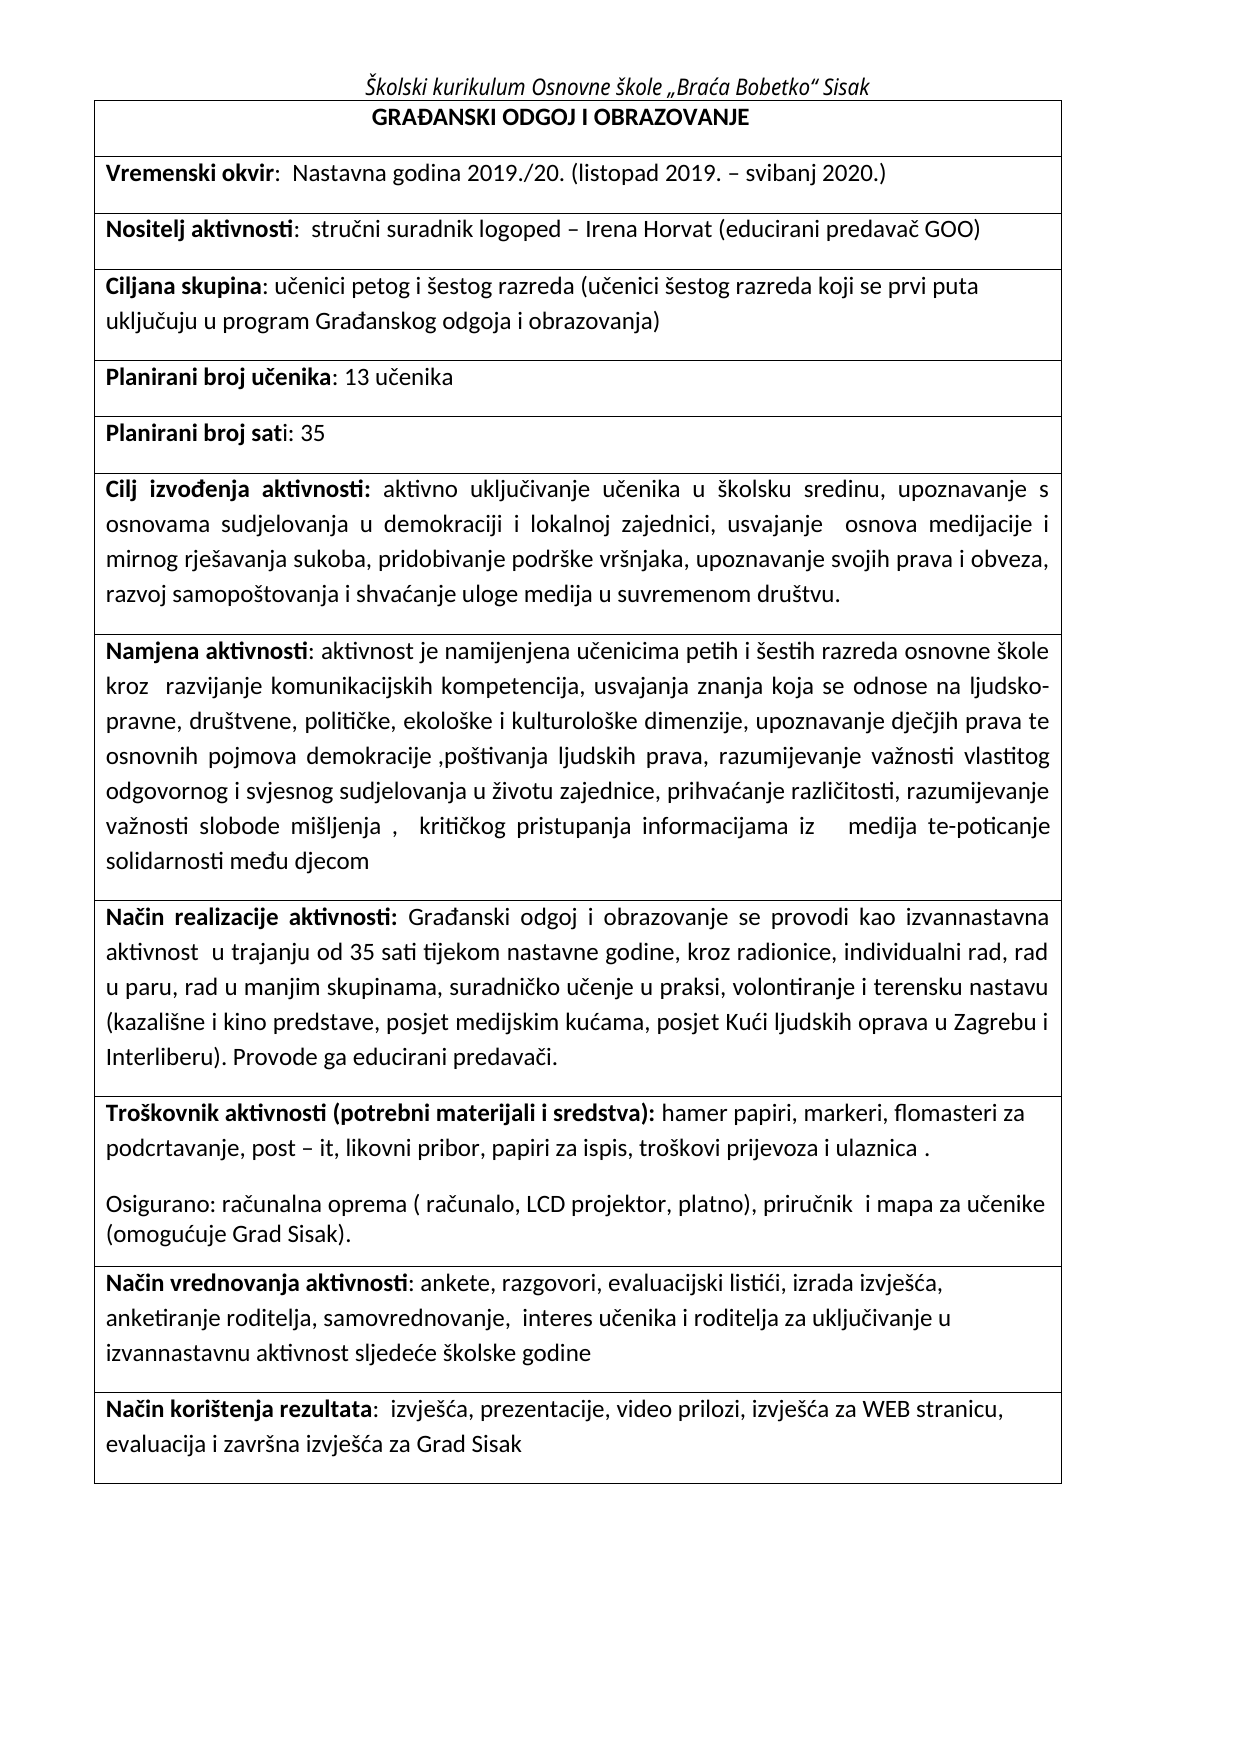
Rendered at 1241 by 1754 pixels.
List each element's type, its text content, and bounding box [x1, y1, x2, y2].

table_cell Vremenski okvir: Nastavna godina 2019./20. (listopad 2019. – svibanj 2020.) [95, 157, 1061, 212]
table_cell Cilj izvođenja aktivnosti: aktivno uključivanje učenika u školsku sredinu, upoznavanje s osnovama sudjelovanja u demokraciji i lokalnoj zajednici, usvajanje osnova medijacije i mirnog rješavanja sukoba, pridobivanje podrške vršnjaka, upoznavanje svojih prava i obveza, razvoj samopoštovanja i shvaćanje uloge medija u suvremenom društvu. [95, 474, 1061, 634]
table_cell Namjena aktivnosti: aktivnost je namijenjena učenicima petih i šestih razreda osnovne škole kroz razvijanje komunikacijskih kompetencija, usvajanja znanja koja se odnose na ljudsko-pravne, društvene, političke, ekološke i kulturološke dimenzije, upoznavanje dječjih prava te osnovnih pojmova demokracije ,poštivanja ljudskih prava, razumijevanje važnosti vlastitog odgovornog i svjesnog sudjelovanja u životu zajednice, prihvaćanje različitosti, razumijevanje važnosti slobode mišljenja , kritičkog pristupanja informacijama iz medija te-poticanje solidarnosti među djecom [95, 635, 1061, 900]
table_cell Planirani broj učenika: 13 učenika [95, 361, 1061, 416]
table_cell Troškovnik aktivnosti (potrebni materijali i sredstva): hamer papiri, markeri, flomasteri za podcrtavanje, post – it, likovni pribor, papiri za ispis, troškovi prijevoza i ulaznica . Osigurano: računalna oprema ( računalo, LCD projektor, platno), priručnik i mapa za učenike (omogućuje Grad Sisak). [95, 1097, 1061, 1266]
table_cell Način vrednovanja aktivnosti: ankete, razgovori, evaluacijski listići, izrada izvješća, anketiranje roditelja, samovrednovanje, interes učenika i roditelja za uključivanje u izvannastavnu aktivnost sljedeće školske godine [95, 1267, 1061, 1392]
table_cell Način realizacije aktivnosti: Građanski odgoj i obrazovanje se provodi kao izvannastavna aktivnost u trajanju od 35 sati tijekom nastavne godine, kroz radionice, individualni rad, rad u paru, rad u manjim skupinama, suradničko učenje u praksi, volontiranje i terensku nastavu (kazališne i kino predstave, posjet medijskim kućama, posjet Kući ljudskih oprava u Zagrebu i Interliberu). Provode ga educirani predavači. [95, 901, 1061, 1096]
table_cell Način korištenja rezultata: izvješća, prezentacije, video prilozi, izvješća za WEB stranicu, evaluacija i završna izvješća za Grad Sisak [95, 1393, 1061, 1483]
table_cell Ciljana skupina: učenici petog i šestog razreda (učenici šestog razreda koji se prvi puta uključuju u program Građanskog odgoja i obrazovanja) [95, 270, 1061, 360]
table_cell Nositelj aktivnosti: stručni suradnik logoped – Irena Horvat (educirani predavač GOO) [95, 214, 1061, 269]
table_cell Planirani broj sati: 35 [95, 417, 1061, 472]
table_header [95, 101, 1061, 156]
